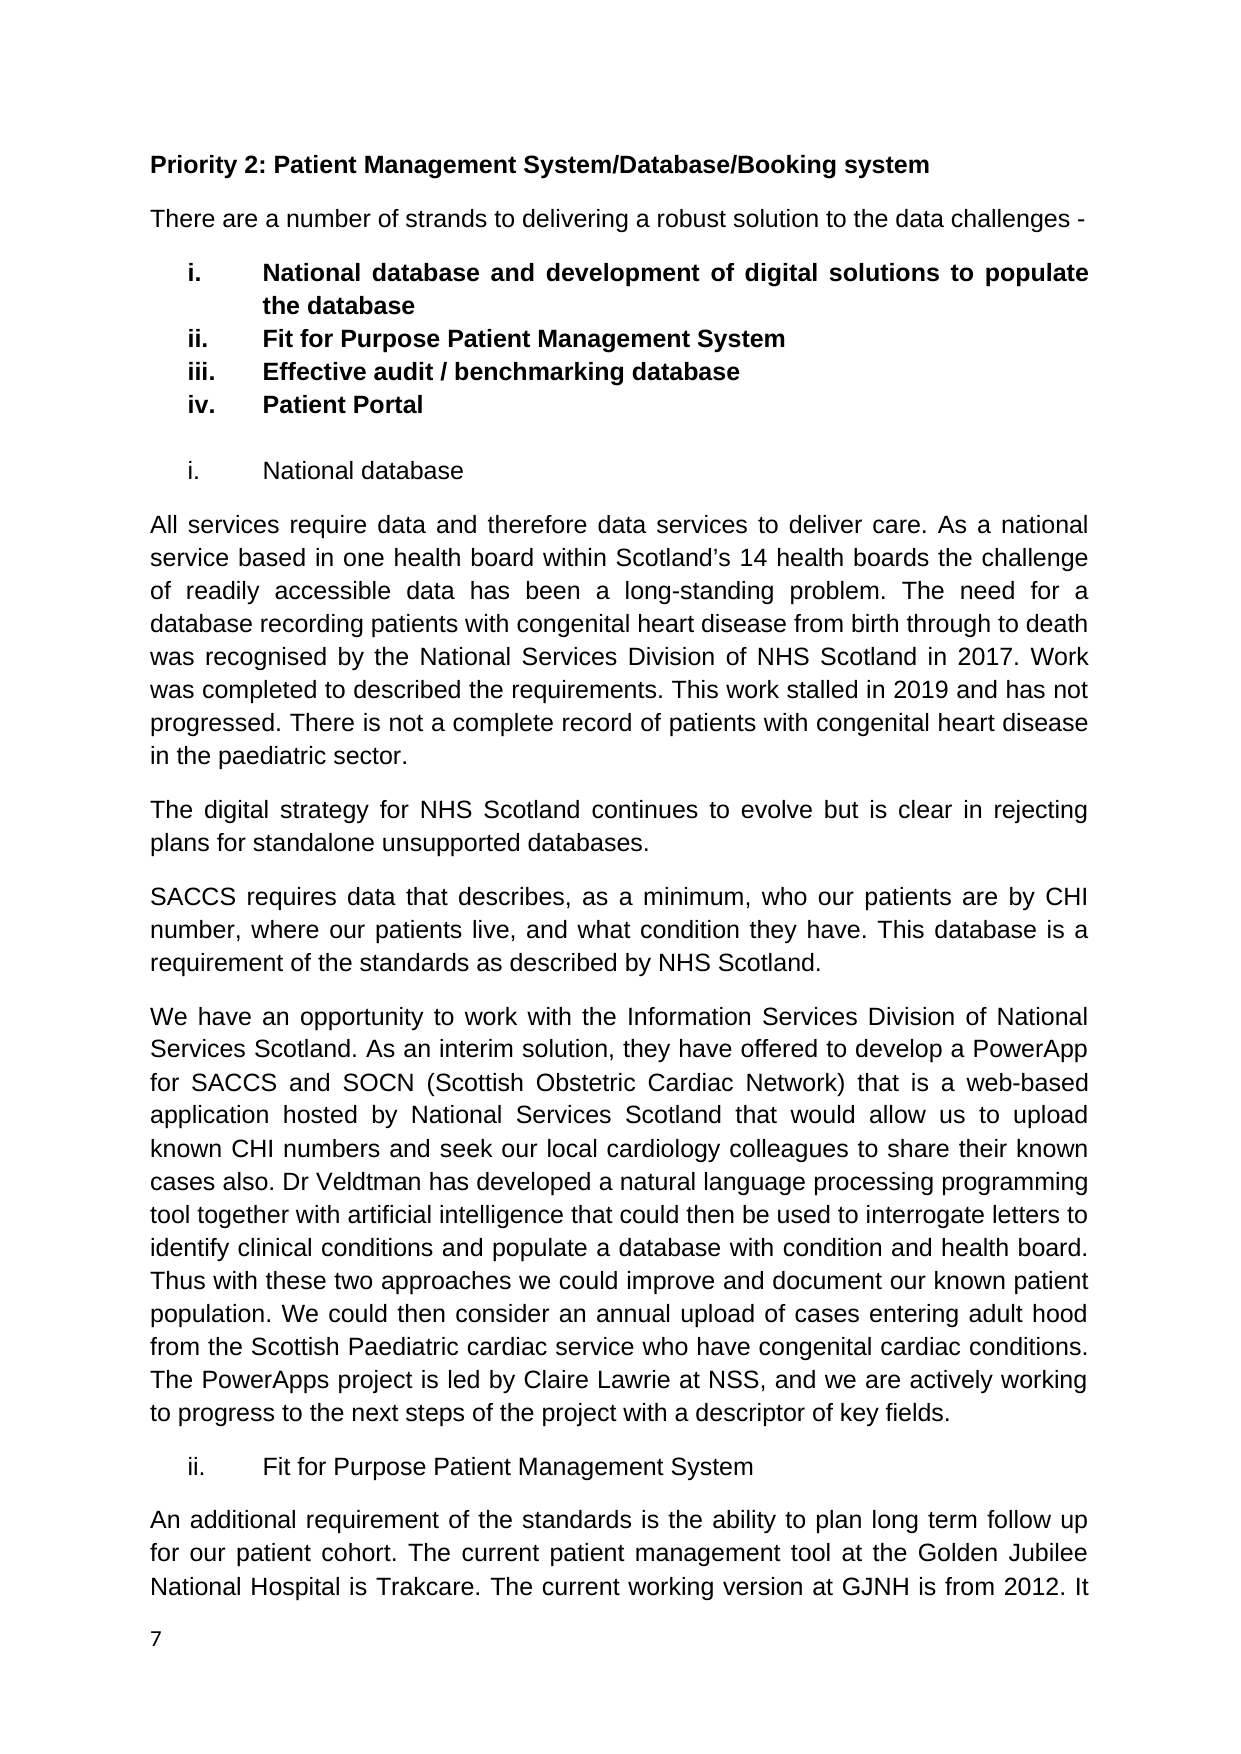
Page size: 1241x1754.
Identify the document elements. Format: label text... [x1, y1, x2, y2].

text SACCS requires data that describes, as a minimum, who our patients are by CHI number, where our patients live, and what condition they have. This database is a requirement of the standards as described by NHS Scotland. [150, 882, 1090, 976]
list National database [187, 456, 1090, 484]
text We have an opportunity to work with the Information Services Division of National Services Scotland. As an interim solution, they have offered to develop a PowerApp for SACCS and SOCN (Scottish Obstetric Cardiac Network) that is a web-based application hosted by National Services Scotland that would allow us to upload known CHI numbers and seek our local cardiology colleagues to share their known cases also. Dr Veldtman has developed a natural language processing programming tool together with artificial intelligence that could then be used to interrogate letters to identify clinical conditions and populate a database with condition and health board. Thus with these two approaches we could improve and document our known patient population. We could then consider an annual upload of cases entering adult hood from the Scottish Paediatric cardiac service who have congenital cardiac conditions. The PowerApps project is led by Claire Lawrie at NSS, and we are actively working to progress to the next steps of the project with a descriptor of key fields. [150, 1001, 1090, 1426]
text Priority 2: Patient Management System/Database/Booking system [150, 150, 1090, 179]
list Patient Portal [187, 390, 1090, 418]
text All services require data and therefore data services to deliver care. As a national service based in one health board within Scotland’s 14 health boards the challenge of readily accessible data has been a long-standing problem. The need for a database recording patients with congenital heart disease from birth through to death was recognised by the National Services Division of NHS Scotland in 2017. Work was completed to described the requirements. This work stalled in 2019 and has not progressed. There is not a complete record of patients with congenital heart disease in the paediatric sector. [150, 510, 1090, 769]
text There are a number of strands to delivering a robust solution to the data challenges - [150, 204, 1090, 233]
list Effective audit / benchmarking database [187, 357, 1090, 386]
list Fit for Purpose Patient Management System [187, 324, 1090, 352]
list National database and development of digital solutions to populate the database [187, 258, 1090, 319]
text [150, 1505, 1090, 1600]
list Fit for Purpose Patient Management System [187, 1452, 1090, 1480]
text The digital strategy for NHS Scotland continues to evolve but is clear in rejecting plans for standalone unsupported databases. [150, 795, 1090, 856]
